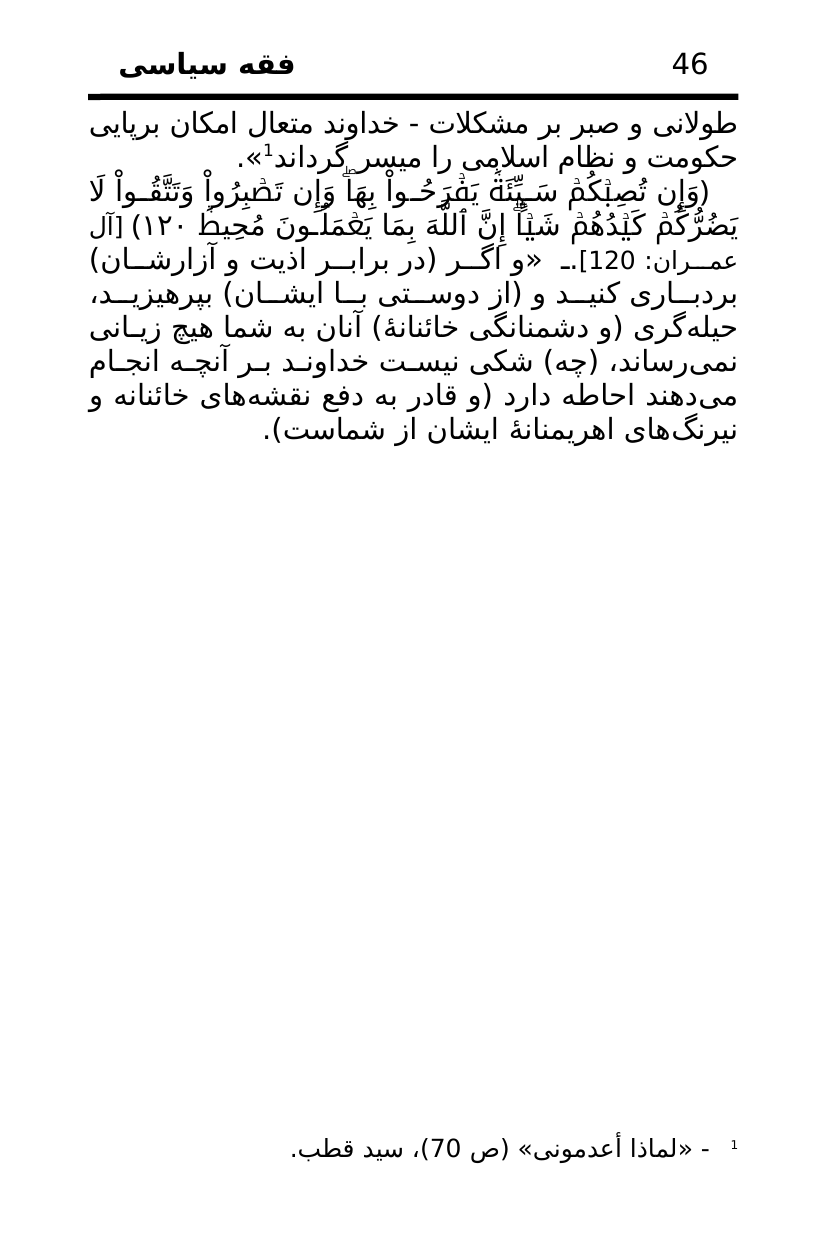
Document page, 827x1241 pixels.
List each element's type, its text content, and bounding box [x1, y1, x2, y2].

text ﴿وَإِن تُصِبۡكُمۡ سَيِّئَةٞ يَفۡرَحُواْ بِهَاۖ وَإِن تَصۡبِرُواْ وَتَتَّقُواْ لَا يَضُرُّكُمۡ كَيۡدُهُمۡ شَيۡ‍ًٔاۗ إِنَّ ٱللَّهَ بِمَا يَعۡمَلُونَ مُحِيطٞ ١٢٠﴾ [آل عمران: 120]. «و اگر (در برابر اذیت و آزارشان) بردباری کنید و (از دوستی با ایشان) بپرهیزید، حیله‌گری (و دشمنانگی خائنانۀ) آنان به شما هیچ زیانی نمی‌رساند، (چه) شکی نیست خداوند بر آنچه انجام می‌دهند احاطه دارد (و قادر به دفع نقشه‌های خائنانه و نیرنگ‌های اهریمنانۀ ایشان از شماست). [89, 174, 738, 446]
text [89, 106, 738, 174]
